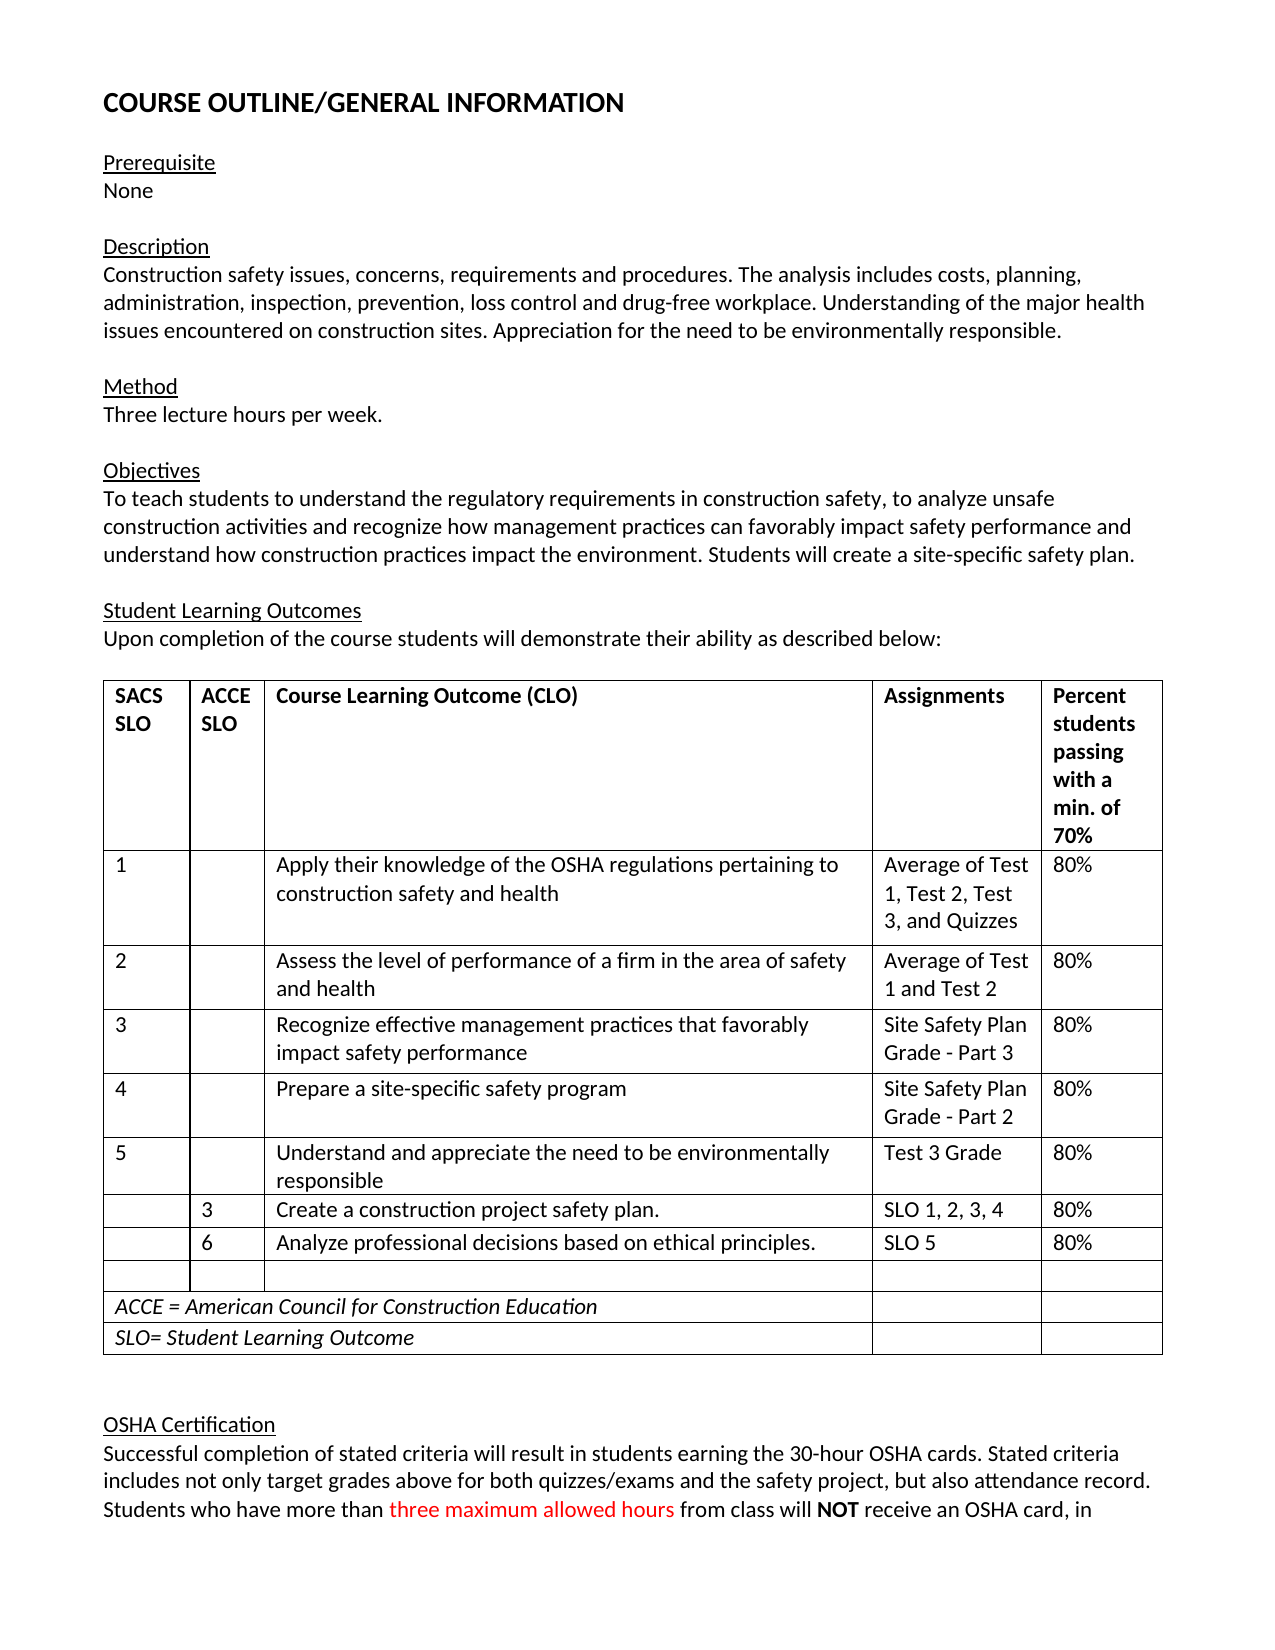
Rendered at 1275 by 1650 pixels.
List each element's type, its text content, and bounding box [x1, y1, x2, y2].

table_header SACS SLO [104, 681, 189, 849]
table_cell [104, 1195, 189, 1227]
table_cell 2 [104, 946, 189, 1009]
table_cell 4 [104, 1074, 189, 1137]
table_cell [191, 851, 264, 945]
table_cell Test 3 Grade [873, 1138, 1041, 1194]
table_cell 80% [1042, 1138, 1162, 1194]
table_cell 80% [1042, 851, 1162, 945]
table_cell 80% [1042, 946, 1162, 1009]
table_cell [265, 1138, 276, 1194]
table_cell 80% [1042, 1010, 1162, 1073]
table_cell [191, 1261, 264, 1291]
table_cell 3 [191, 1195, 264, 1227]
text COURSE OUTLINE/GENERAL INFORMATION [103, 84, 1162, 120]
text Description [103, 232, 1162, 260]
table_cell [191, 1074, 264, 1137]
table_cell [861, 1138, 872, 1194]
table_cell 5 [104, 1138, 189, 1194]
text To teach students to understand the regulatory requirements in construction safety, to analyze unsafe construction activities and recognize how management practices can favorably impact safety performance and understand how construction practices impact the environment. Students will create a site-specific safety plan. [103, 484, 1162, 568]
text Student Learning Outcomes [103, 596, 1162, 624]
table_header Assignments [873, 681, 1041, 849]
table_header ACCE SLO [191, 681, 264, 849]
table_cell [191, 946, 264, 1009]
table_cell Average of Test 1 and Test 2 [873, 946, 1041, 1009]
table_cell [1042, 1292, 1162, 1322]
table_cell 80% [1042, 1195, 1162, 1227]
table_cell Average of Test 1, Test 2, Test 3, and Quizzes [873, 851, 1041, 945]
table_cell [104, 1228, 189, 1260]
table_cell [873, 1292, 1041, 1322]
table_cell [873, 1261, 1041, 1291]
table_cell Analyze professional decisions based on ethical principles. [265, 1228, 872, 1260]
table_cell Create a construction project safety plan. [265, 1195, 872, 1227]
table_cell Recognize effective management practices that favorably impact safety performance [265, 1010, 872, 1073]
table_cell Apply their knowledge of the OSHA regulations pertaining to construction safety and health [265, 851, 872, 945]
table_cell 1 [104, 851, 189, 945]
table_cell Assess the level of performance of a firm in the area of safety and health [265, 946, 872, 1009]
table_cell [191, 1138, 264, 1194]
text OSHA Certification [103, 1411, 1162, 1439]
text Objectives [103, 456, 1162, 484]
table_cell [1042, 1323, 1162, 1353]
text Upon completion of the course students will demonstrate their ability as described below: [103, 624, 1162, 652]
table_cell ACCE = American Council for Construction Education [104, 1292, 872, 1322]
table_cell Site Safety Plan Grade - Part 3 [873, 1010, 1041, 1073]
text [103, 1439, 1162, 1523]
text Construction safety issues, concerns, requirements and procedures. The analysis includes costs, planning, administration, inspection, prevention, loss control and drug-free workplace. Understanding of the major health issues encountered on construction sites. Appreciation for the need to be environmentally responsible. [103, 260, 1162, 344]
table_cell SLO 1, 2, 3, 4 [873, 1195, 1041, 1227]
text Prerequisite [103, 148, 1162, 176]
text None [103, 176, 1162, 204]
table_cell [191, 1010, 264, 1073]
text Three lecture hours per week. [103, 400, 1162, 428]
table_cell SLO 5 [873, 1228, 1041, 1260]
table_header Course Learning Outcome (CLO) [265, 681, 872, 849]
table_cell Site Safety Plan Grade - Part 2 [873, 1074, 1041, 1137]
table_cell SLO= Student Learning Outcome [104, 1323, 872, 1353]
table_cell [265, 1261, 872, 1291]
table_cell [873, 1323, 1041, 1353]
table_cell 3 [104, 1010, 189, 1073]
text Method [103, 372, 1162, 400]
table_cell 6 [191, 1228, 264, 1260]
table_cell 80% [1042, 1074, 1162, 1137]
table_cell [1042, 1261, 1162, 1291]
table_cell [104, 1261, 189, 1291]
table_cell Prepare a site-specific safety program [265, 1074, 872, 1137]
table_cell 80% [1042, 1228, 1162, 1260]
